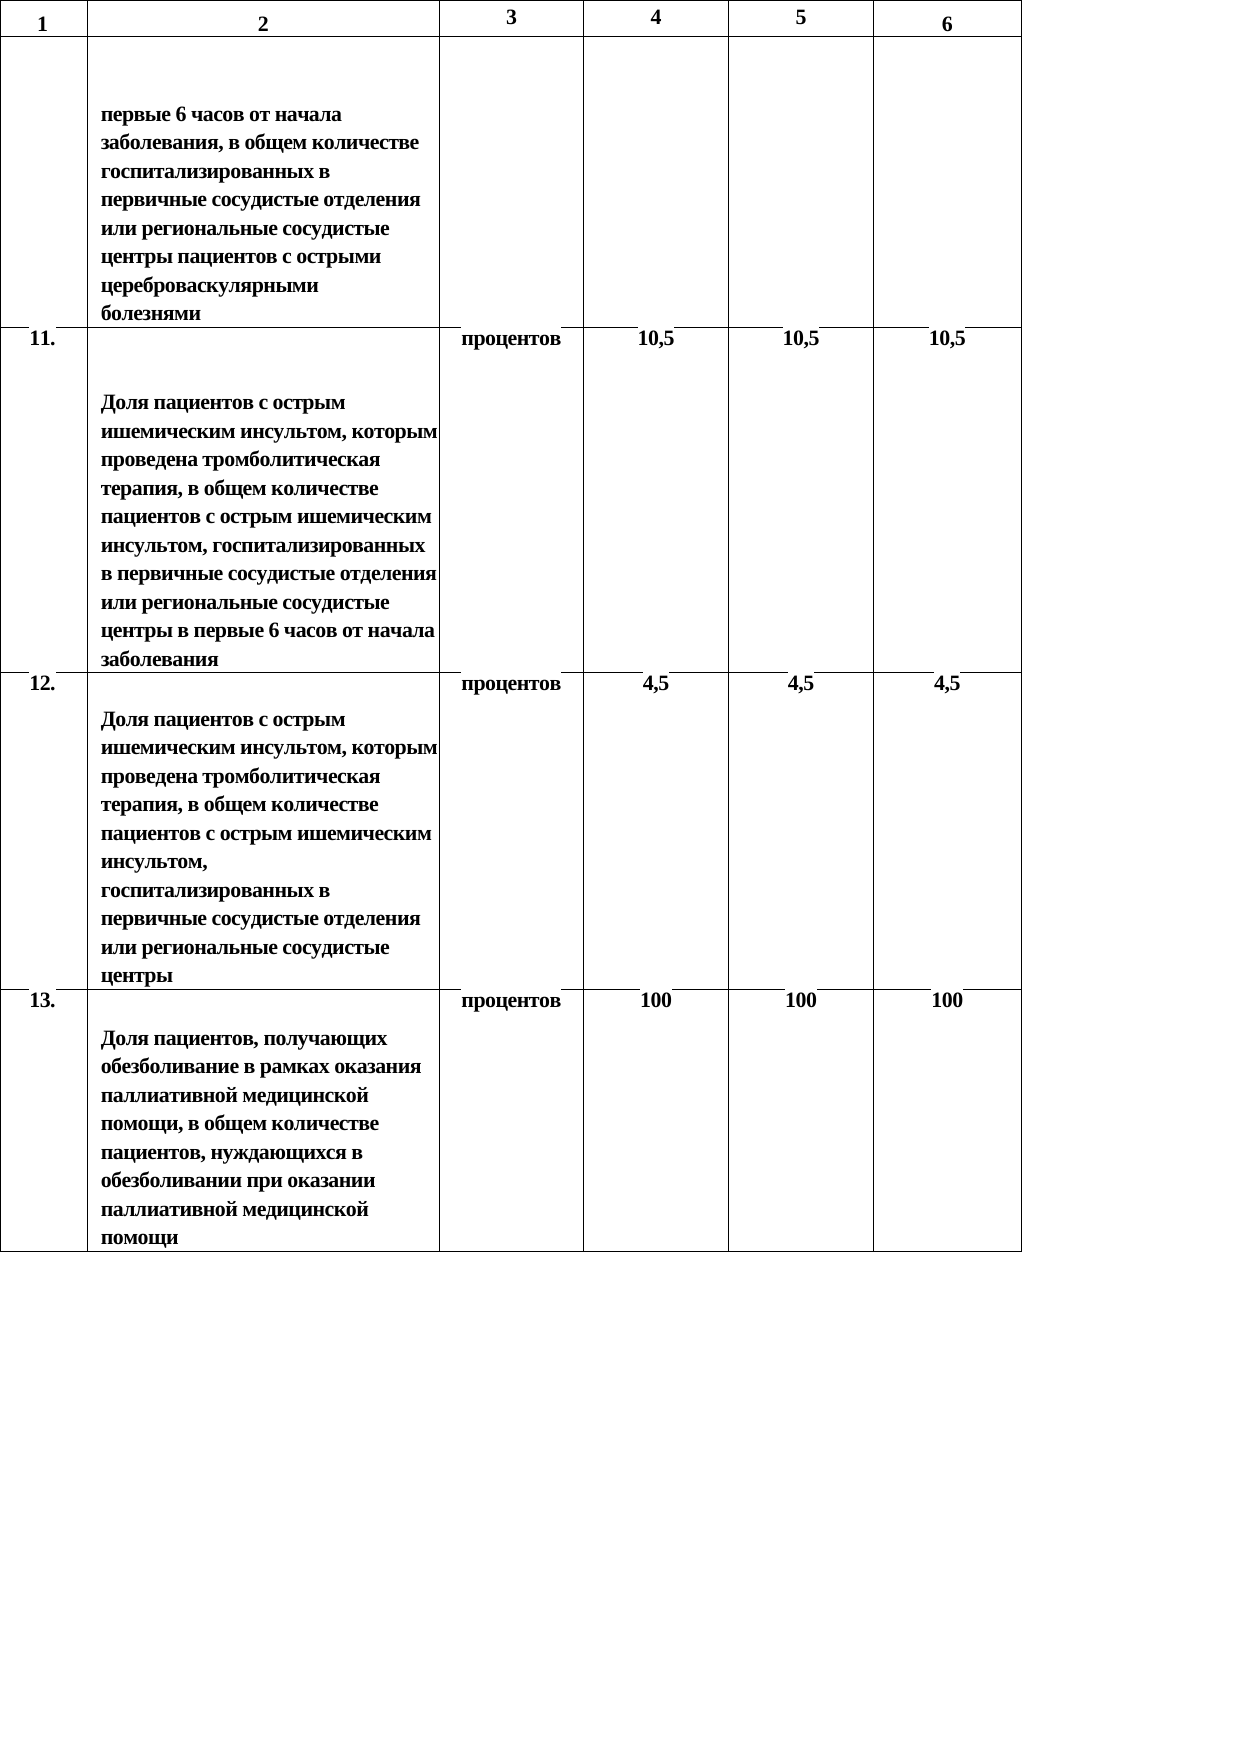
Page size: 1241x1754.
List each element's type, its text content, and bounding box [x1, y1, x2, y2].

table_cell 100 [729, 990, 873, 1251]
table_cell 12. [1, 673, 87, 988]
table_cell Доля пациентов, получающих обезболивание в рамках оказания паллиативной медицинской помощи, в общем количестве пациентов, нуждающихся в обезболивании при оказании паллиативной медицинской помощи [88, 990, 439, 1251]
table_cell 10,5 [874, 328, 1021, 672]
table_cell Доля пациентов с острым ишемическим инсультом, которым проведена тромболитическая терапия, в общем количестве пациентов с острым ишемическим инсультом, госпитализированных в первичные сосудистые отделения или региональные сосудистые центры [88, 673, 439, 988]
table_header 3 [440, 1, 583, 36]
table_cell [1, 37, 87, 327]
table_cell [874, 37, 1021, 327]
table_cell 100 [874, 990, 1021, 1251]
table_cell [440, 37, 583, 327]
table_cell 10,5 [584, 328, 728, 672]
table_cell 11. [1, 328, 87, 672]
table_cell [729, 37, 873, 327]
table_cell 4,5 [584, 673, 728, 988]
table_header 6 [874, 1, 1021, 36]
table_header 2 [88, 1, 439, 36]
table_cell 4,5 [874, 673, 1021, 988]
table_cell процентов [440, 328, 583, 672]
table_header 1 [1, 1, 87, 36]
table_header 4 [584, 1, 728, 36]
table_cell процентов [440, 990, 583, 1251]
table_header 5 [729, 1, 873, 36]
table_cell 4,5 [729, 673, 873, 988]
table_cell 10,5 [729, 328, 873, 672]
table_cell [584, 37, 728, 327]
table_cell 100 [584, 990, 728, 1251]
table_cell первые 6 часов от начала заболевания, в общем количестве госпитализированных в первичные сосудистые отделения или региональные сосудистые центры пациентов с острыми цереброваскулярными болезнями [88, 37, 439, 327]
table_cell Доля пациентов с острым ишемическим инсультом, которым проведена тромболитическая терапия, в общем количестве пациентов с острым ишемическим инсультом, госпитализированных в первичные сосудистые отделения или региональные сосудистые центры в первые 6 часов от начала заболевания [88, 328, 439, 672]
table_cell 13. [1, 990, 87, 1251]
table_cell процентов [440, 673, 583, 988]
